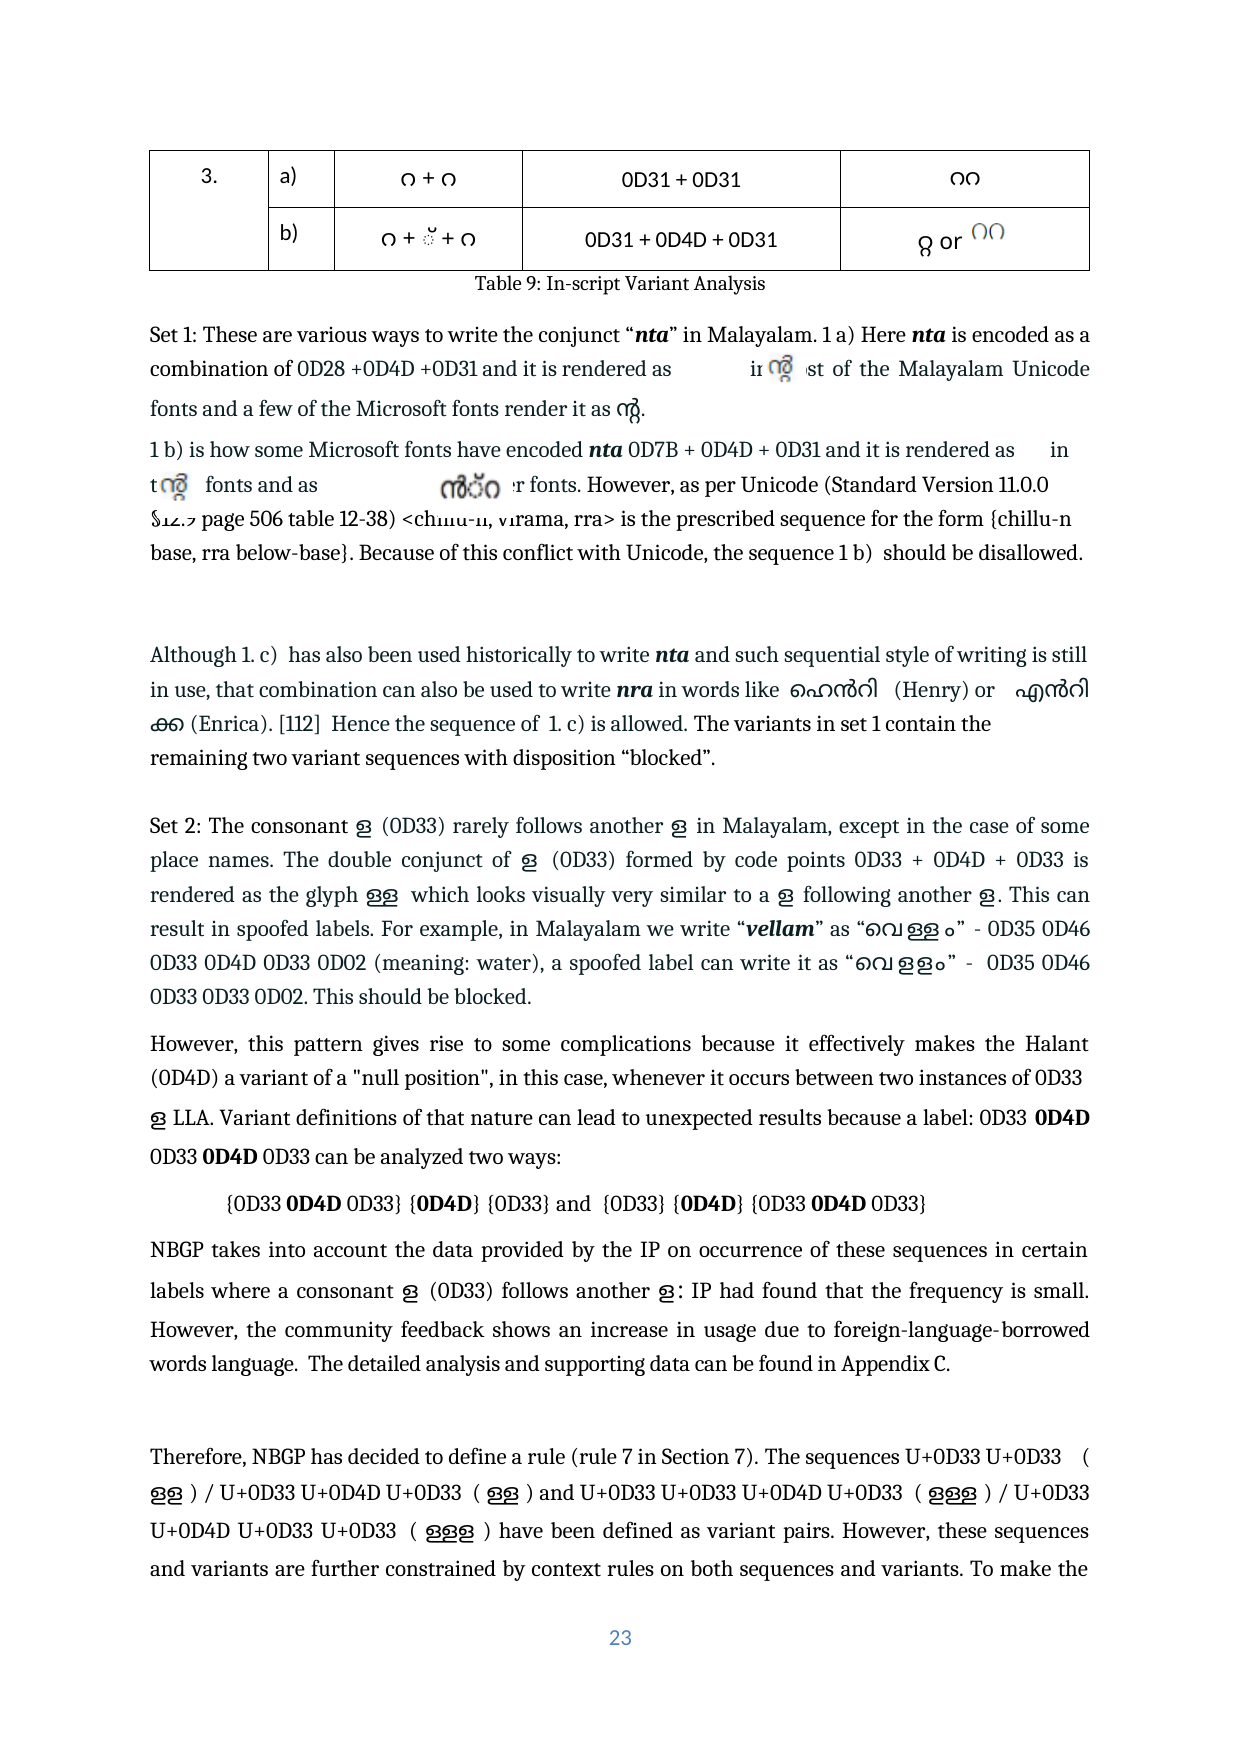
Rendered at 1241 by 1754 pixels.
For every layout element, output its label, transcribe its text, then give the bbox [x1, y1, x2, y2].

text Table 9: In-script Variant Analysis [150, 271, 1090, 295]
text Although 1. c) has also been used historically to write nta and such sequential style of writing is still in use, that combination can also be used to write nra in words like ഹെൻറി (Henry) or എൻറിക്ക (Enrica). [112] Hence the sequence of 1. c) is allowed. The variants in set 1 contain the remaining two variant sequences with disposition “blocked”. [150, 642, 1090, 771]
table_cell റ + ് + റ [335, 208, 522, 270]
picture [762, 348, 807, 387]
text Set 2: The consonant ള (0D33) rarely follows another ള in Malayalam, except in the case of some place names. The double conjunct of ള (0D33) formed by code points 0D33 + 0D4D + 0D33 is rendered as the glyph ള്ള which looks visually very similar to a ള following another ള. This can result in spoofed labels. For example, in Malayalam we write “vellam” as “വെള്ളം” - 0D35 0D46 0D33 0D4D 0D33 0D02 (meaning: water), a spoofed label can write it as “വെളളം” - 0D35 0D46 0D33 0D33 0D02. This should be blocked. [150, 779, 1090, 1010]
picture [156, 470, 201, 518]
picture [437, 462, 513, 518]
table_cell a) [269, 151, 334, 207]
text NBGP takes into account the data provided by the IP on occurrence of these sequences in certain labels where a consonant ള (0D33) follows another ള: IP had found that the frequency is small. However, the community feedback shows an increase in usage due to foreign-language-borrowed words language. The detailed analysis and supporting data can be found in Appendix C. [150, 1237, 1090, 1377]
table_cell b) [269, 208, 334, 270]
text {0D33 0D4D 0D33} {0D4D} {0D33} and {0D33} {0D4D} {0D33 0D4D 0D33} [150, 1191, 1090, 1217]
table_cell റ്റ or [841, 208, 1089, 270]
text Set 1: These are various ways to write the conjunct “nta” in Malayalam. 1 a) Here nta is encoded as a combination of 0D28 +0D4D +0D31 and it is rendered as in most of the Malayalam Unicode fonts and a few of the Microsoft fonts render it as ന്റ. [150, 321, 1090, 427]
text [150, 1444, 1090, 1582]
table_cell 0D31 + 0D31 [523, 151, 840, 207]
table_cell റ + റ [335, 151, 522, 207]
table_cell 0D31 + 0D4D + 0D31 [523, 208, 840, 270]
table_cell ററ [841, 151, 1089, 207]
table_cell 3. [150, 151, 268, 270]
text 1 b) is how some Microsoft fonts have encoded nta 0D7B + 0D4D + 0D31 and it is rendered as in those fonts and as in other fonts. However, as per Unicode (Standard Version 11.0.0 §12.9 page 506 table 12-38) <chillu-n, virama, rra> is the prescribed sequence for the form {chillu-n base, rra below-base}. Because of this conflict with Unicode, the sequence 1 b) should be disallowed. [150, 437, 1090, 566]
picture [968, 218, 1013, 250]
text However, this pattern gives rise to some complications because it effectively makes the Halant (0D4D) a variant of a "null position", in this case, whenever it occurs between two instances of 0D33 ള LLA. Variant definitions of that nature can lead to unexpected results because a label: 0D33 0D4D 0D33 0D4D 0D33 can be analyzed two ways: [150, 1031, 1090, 1170]
